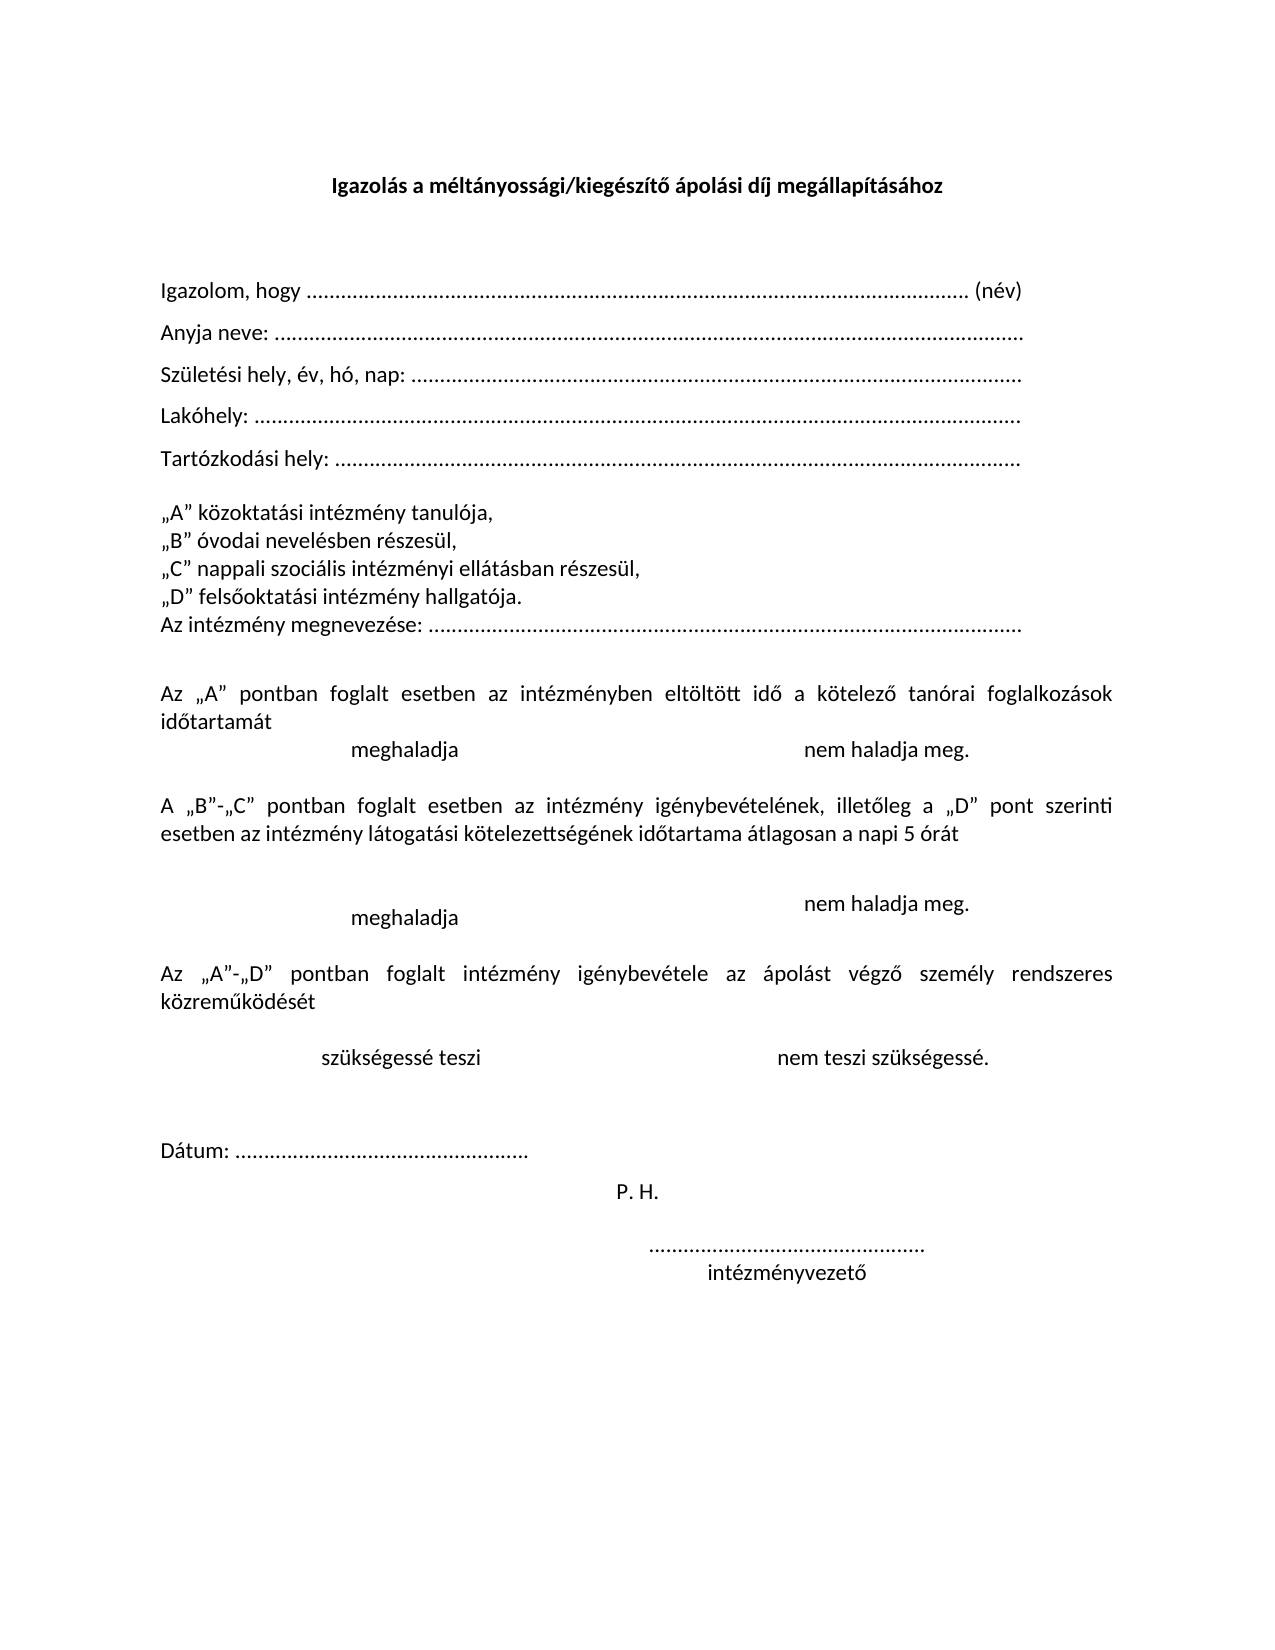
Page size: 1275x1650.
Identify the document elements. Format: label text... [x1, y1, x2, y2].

table_header nem haladja meg. [649, 735, 1125, 763]
text Az intézmény megnevezése: ....................................................................................................... [160, 610, 1114, 638]
text Az „A” pontban foglalt esetben az intézményben eltöltött idő a kötelező tanórai foglalkozások időtartamát [160, 679, 1114, 735]
text „B” óvodai nevelésben részesül, [160, 526, 1114, 554]
table_header nem teszi szükségessé. [642, 1043, 1125, 1071]
text P. H. [160, 1177, 1114, 1205]
text Tartózkodási hely: ....................................................................................................................... [160, 444, 1114, 472]
text „D” felsőoktatási intézmény hallgatója. [160, 582, 1114, 610]
text Igazolás a méltányossági/kiegészítő ápolási díj megállapításához [160, 171, 1114, 199]
text „C” nappali szociális intézményi ellátásban részesül, [160, 554, 1114, 582]
text Anyja neve: .................................................................................................................................. [160, 318, 1114, 346]
table_header szükségessé teszi [160, 1043, 642, 1071]
text Dátum: ................................................... [160, 1137, 1114, 1164]
table_header meghaladja [160, 875, 649, 931]
text Lakóhely: ..................................................................................................................................... [160, 402, 1114, 430]
text intézményvezető [459, 1258, 1114, 1286]
text Születési hely, év, hó, nap: .......................................................................................................... [160, 360, 1114, 388]
text Az „A”-„D” pontban foglalt intézmény igénybevétele az ápolást végző személy rendszeres közreműködését [160, 959, 1114, 1015]
table_header meghaladja [160, 735, 649, 763]
text A „B”-„C” pontban foglalt esetben az intézmény igénybevételének, illetőleg a „D” pont szerinti esetben az intézmény látogatási kötelezettségének időtartama átlagosan a napi 5 órát [160, 791, 1114, 847]
text ................................................ [459, 1230, 1114, 1258]
table_header nem haladja meg. [649, 875, 1125, 931]
text „A” közoktatási intézmény tanulója, [160, 498, 1114, 526]
text Igazolom, hogy ................................................................................................................... (név) [160, 276, 1114, 304]
